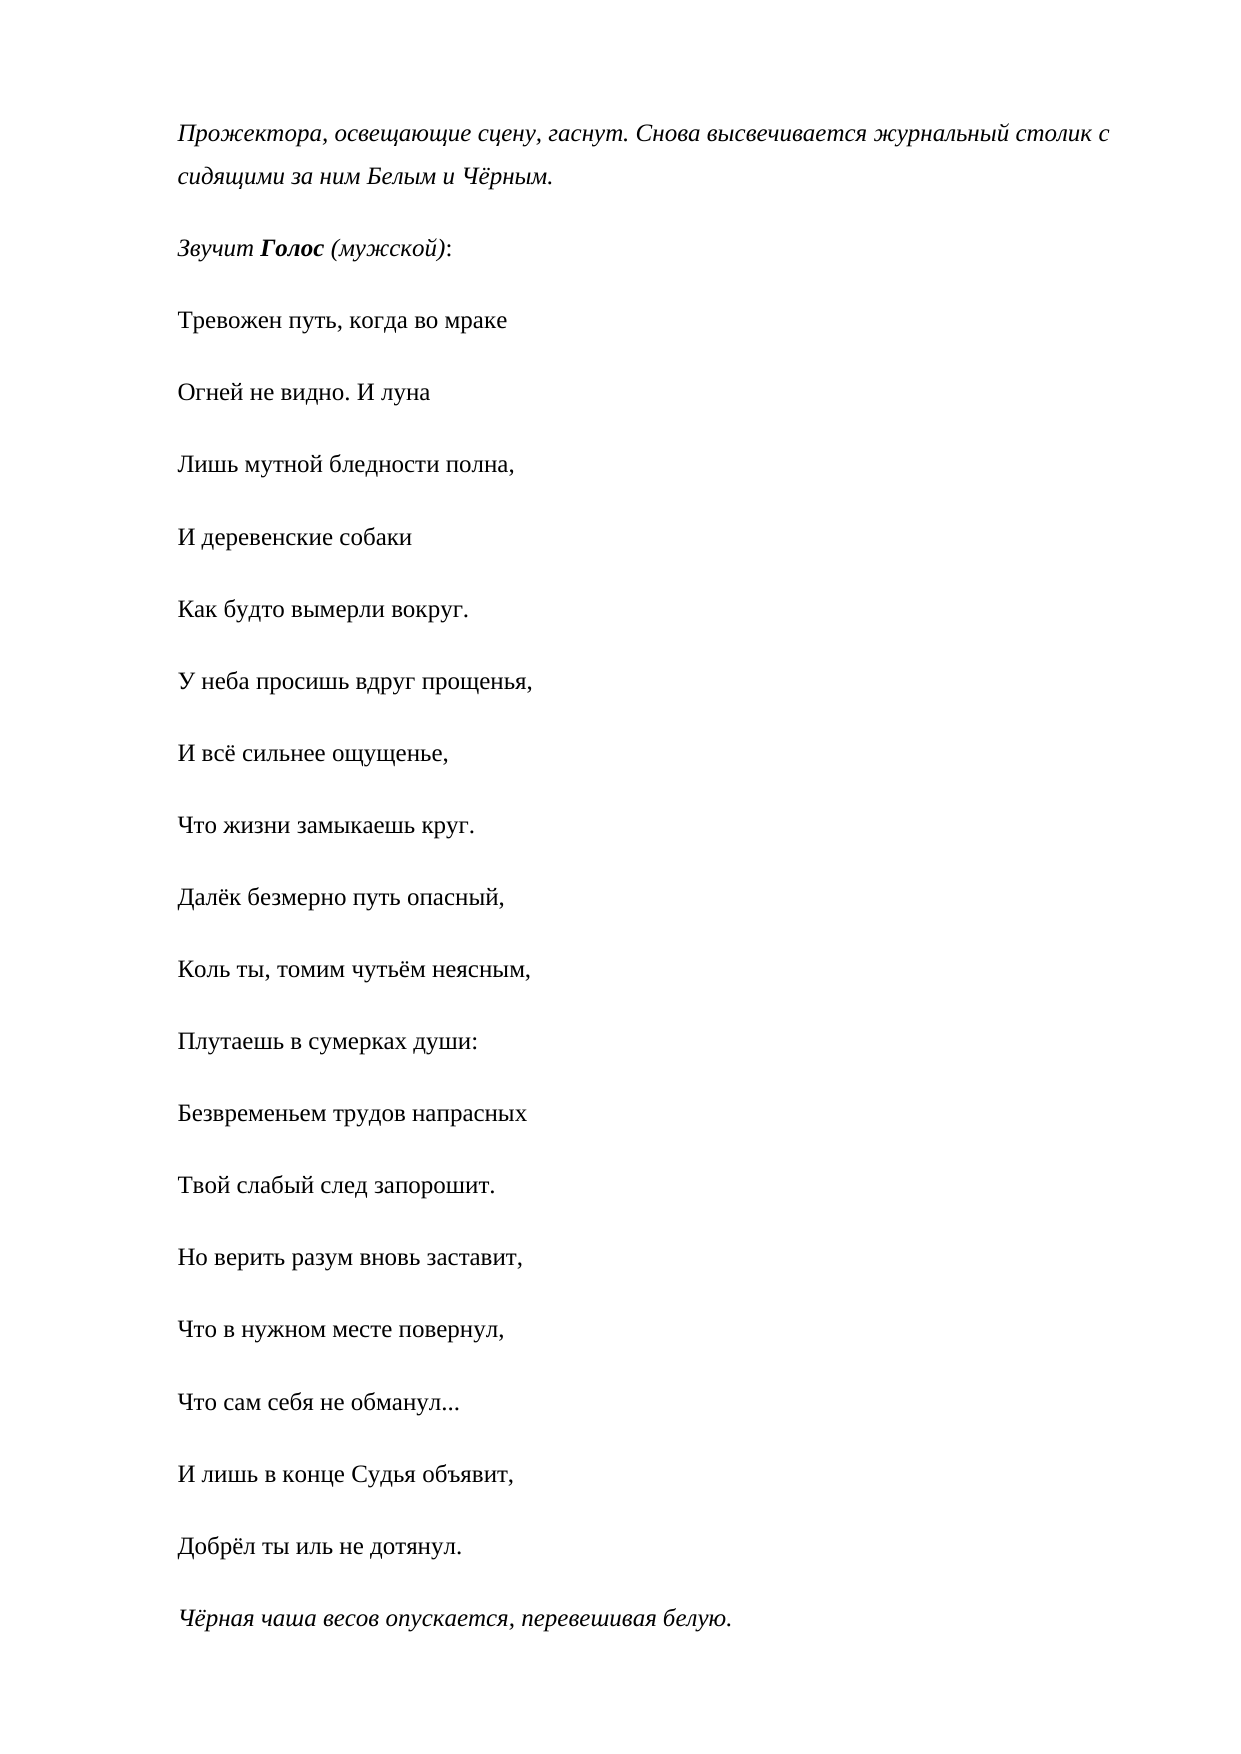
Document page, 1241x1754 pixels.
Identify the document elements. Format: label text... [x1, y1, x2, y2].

text И деревенские собаки [177, 522, 1152, 550]
text Что в нужном месте повернул, [177, 1314, 1152, 1343]
text Огней не видно. И луна [177, 377, 1152, 406]
text Коль ты, томим чутьём неясным, [177, 954, 1152, 983]
text Лишь мутной бледности полна, [177, 449, 1152, 478]
text Тревожен путь, когда во мраке [177, 305, 1152, 334]
text Что жизни замыкаешь круг. [177, 810, 1152, 839]
text Далёк безмерно путь опасный, [177, 882, 1152, 911]
text Безвременьем трудов напрасных [177, 1098, 1152, 1127]
text Чёрная чаша весов опускается, перевешивая белую. [177, 1603, 1152, 1632]
text Добрёл ты иль не дотянул. [177, 1531, 1152, 1559]
text Твой слабый след запорошит. [177, 1170, 1152, 1199]
text У неба просишь вдруг прощенья, [177, 666, 1152, 694]
text Но верить разум вновь заставит, [177, 1242, 1152, 1271]
text Что сам себя не обманул... [177, 1387, 1152, 1415]
text И лишь в конце Судья объявит, [177, 1459, 1152, 1487]
text Плутаешь в сумерках души: [177, 1026, 1152, 1055]
text Прожектора, освещающие сцену, гаснут. Снова высвечивается журнальный столик с сидящими за ним Белым и Чёрным. [177, 118, 1152, 190]
text Звучит Голос (мужской): [177, 233, 1152, 262]
text И всё сильнее ощущенье, [177, 738, 1152, 767]
text Как будто вымерли вокруг. [177, 594, 1152, 622]
